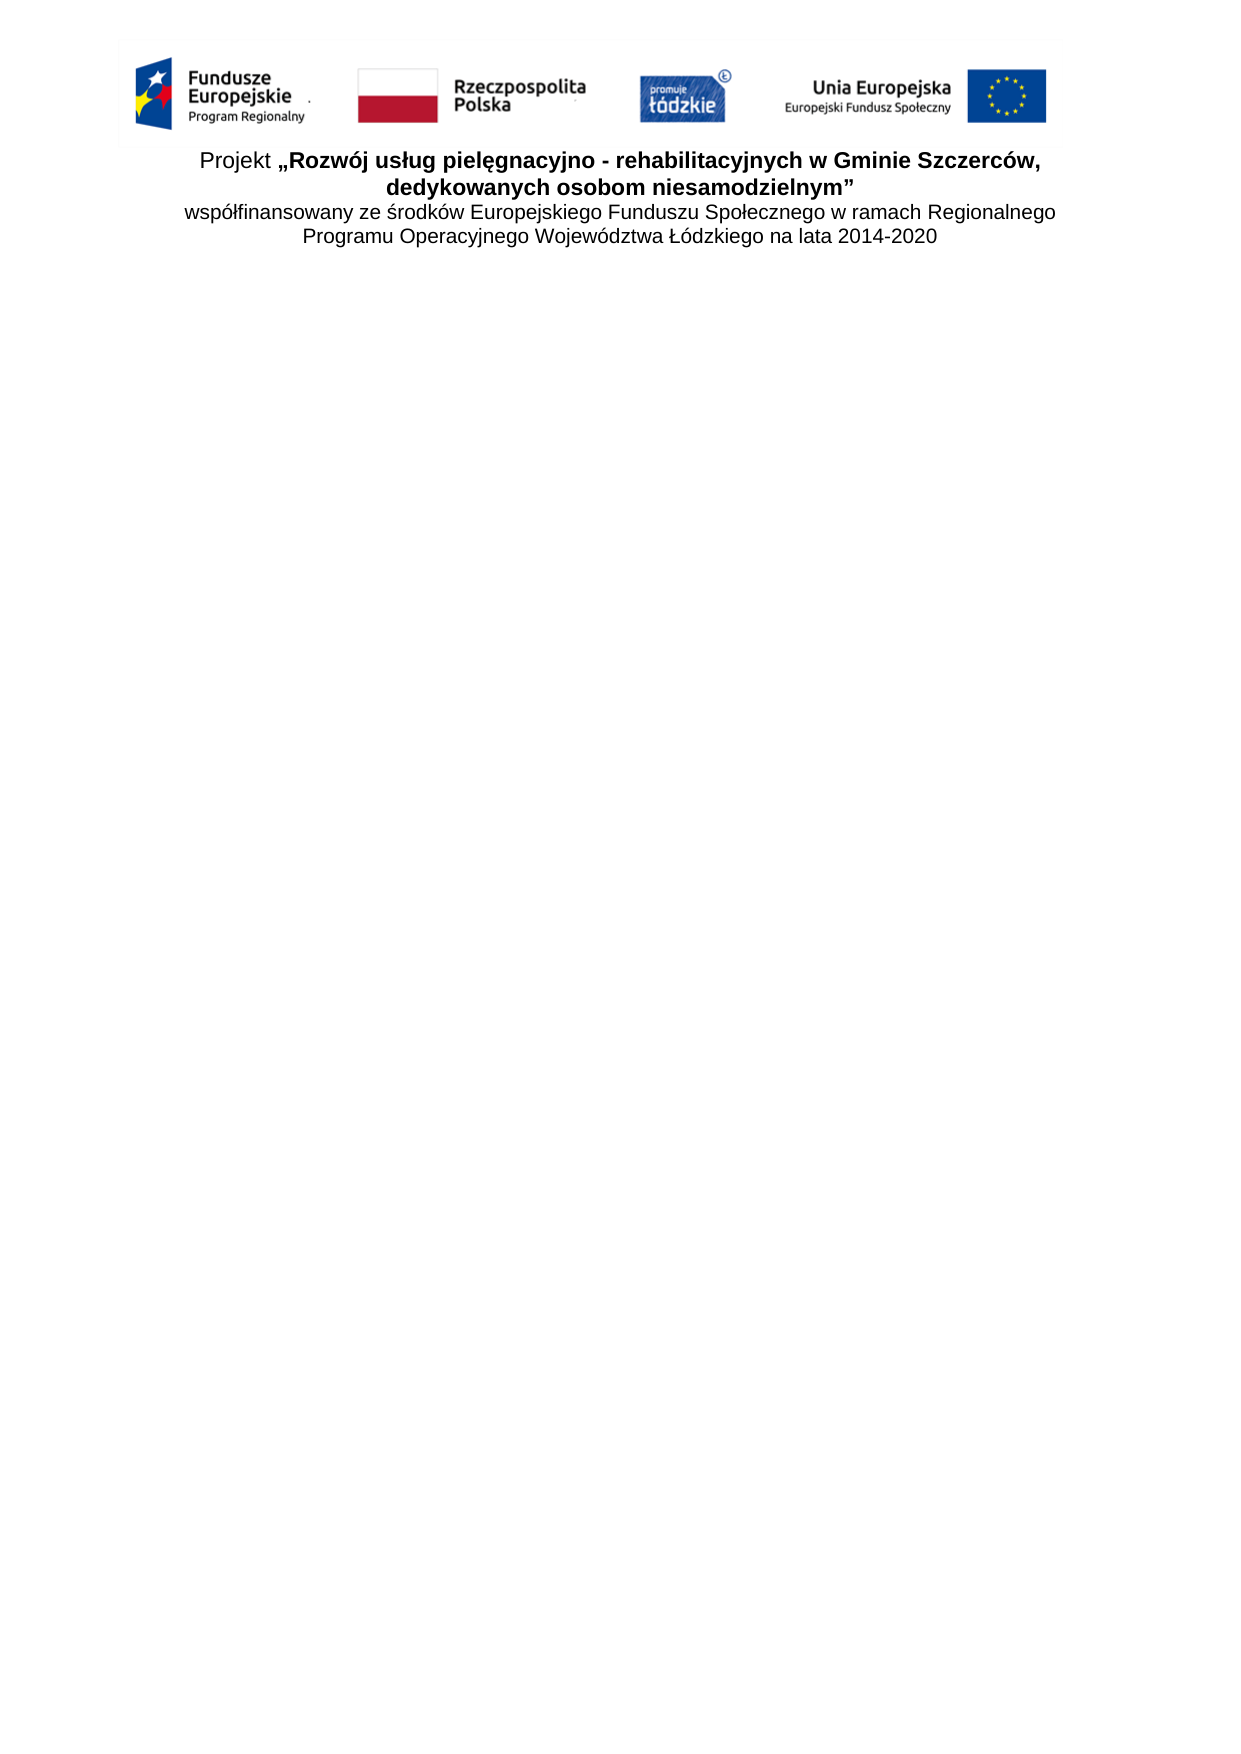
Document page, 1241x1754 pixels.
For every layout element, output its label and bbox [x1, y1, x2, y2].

picture [118, 39, 1064, 148]
